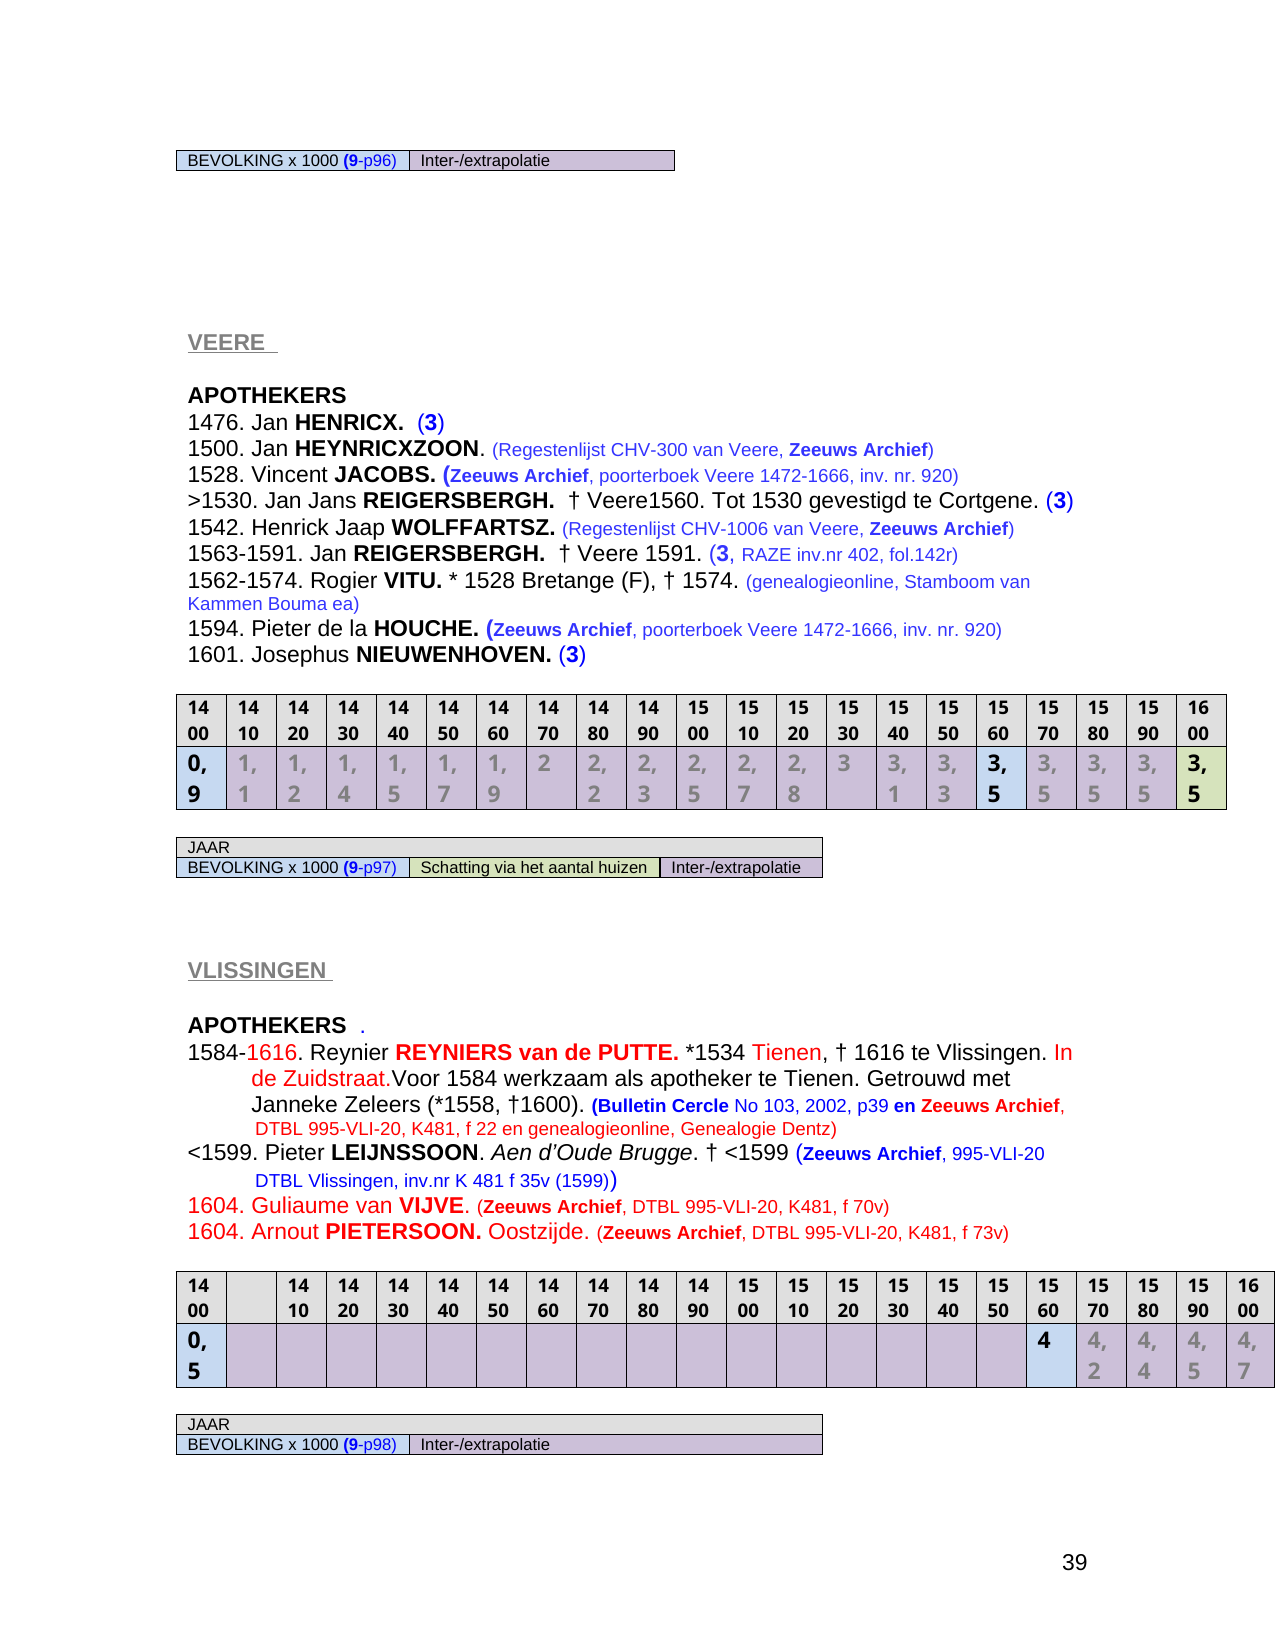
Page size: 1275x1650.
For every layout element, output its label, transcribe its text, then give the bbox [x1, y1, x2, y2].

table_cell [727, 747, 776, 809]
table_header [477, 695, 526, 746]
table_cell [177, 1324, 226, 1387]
text 1563-1591. Jan REIGERSBERGH. † Veere 1591. (3, RAZE inv.nr 402, fol.142r) [187, 540, 1087, 567]
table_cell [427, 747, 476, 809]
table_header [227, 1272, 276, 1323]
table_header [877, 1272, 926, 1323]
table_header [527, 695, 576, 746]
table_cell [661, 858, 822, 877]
text VLISSINGEN [187, 957, 1087, 983]
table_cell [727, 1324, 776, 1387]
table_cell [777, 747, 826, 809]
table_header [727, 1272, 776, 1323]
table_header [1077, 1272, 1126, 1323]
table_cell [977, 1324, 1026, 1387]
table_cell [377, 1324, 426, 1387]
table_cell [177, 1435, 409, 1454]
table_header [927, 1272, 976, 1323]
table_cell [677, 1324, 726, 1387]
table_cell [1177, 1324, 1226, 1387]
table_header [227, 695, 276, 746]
text APOTHEKERS [187, 382, 1087, 408]
text DTBL Vlissingen, inv.nr K 481 f 35v (1599)) [187, 1166, 1087, 1192]
text 1604. Arnout PIETERSOON. Oostzijde. (Zeeuws Archief, DTBL 995-VLI-20, K481, f 73v) [187, 1218, 1087, 1244]
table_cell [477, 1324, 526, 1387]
text 1542. Henrick Jaap WOLFFARTSZ. (Regestenlijst CHV-1006 van Veere, Zeeuws Archief) [187, 514, 1087, 540]
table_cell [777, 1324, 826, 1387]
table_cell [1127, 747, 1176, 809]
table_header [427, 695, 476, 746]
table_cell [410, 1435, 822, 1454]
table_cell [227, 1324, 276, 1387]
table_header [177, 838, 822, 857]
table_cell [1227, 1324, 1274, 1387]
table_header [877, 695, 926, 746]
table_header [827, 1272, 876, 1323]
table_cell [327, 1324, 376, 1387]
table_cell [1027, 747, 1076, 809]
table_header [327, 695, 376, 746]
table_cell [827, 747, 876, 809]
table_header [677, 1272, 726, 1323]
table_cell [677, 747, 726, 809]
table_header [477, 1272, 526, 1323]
text <1599. Pieter LEIJNSSOON. Aen d’Oude Brugge. † <1599 (Zeeuws Archief, 995-VLI-20 [187, 1139, 1087, 1166]
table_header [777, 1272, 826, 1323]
text Janneke Zeleers (*1558, †1600). (Bulletin Cercle No 103, 2002, p39 en Zeeuws Archief, [187, 1091, 1087, 1118]
text APOTHEKERS . [187, 1012, 1087, 1038]
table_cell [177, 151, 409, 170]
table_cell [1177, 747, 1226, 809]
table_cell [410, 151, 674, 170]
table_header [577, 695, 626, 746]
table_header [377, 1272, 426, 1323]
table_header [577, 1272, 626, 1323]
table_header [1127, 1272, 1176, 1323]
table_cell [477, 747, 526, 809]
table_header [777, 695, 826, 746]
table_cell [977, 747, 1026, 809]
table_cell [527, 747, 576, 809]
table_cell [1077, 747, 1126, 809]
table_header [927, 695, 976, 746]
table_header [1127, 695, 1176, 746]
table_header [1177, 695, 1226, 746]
text de Zuidstraat.Voor 1584 werkzaam als apotheker te Tienen. Getrouwd met [187, 1065, 1087, 1091]
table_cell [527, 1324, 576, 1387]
text >1530. Jan Jans REIGERSBERGH. † Veere1560. Tot 1530 gevestigd te Cortgene. (3) [187, 487, 1087, 514]
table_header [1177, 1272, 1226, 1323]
text 1476. Jan HENRICX. (3) [187, 408, 1087, 435]
text 1594. Pieter de la HOUCHE. (Zeeuws Archief, poorterboek Veere 1472-1666, inv. nr. 920) [187, 614, 1087, 641]
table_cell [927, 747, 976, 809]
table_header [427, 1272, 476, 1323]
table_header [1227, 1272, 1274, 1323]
text DTBL 995-VLI-20, K481, f 22 en genealogieonline, Genealogie Dentz) [187, 1118, 1087, 1139]
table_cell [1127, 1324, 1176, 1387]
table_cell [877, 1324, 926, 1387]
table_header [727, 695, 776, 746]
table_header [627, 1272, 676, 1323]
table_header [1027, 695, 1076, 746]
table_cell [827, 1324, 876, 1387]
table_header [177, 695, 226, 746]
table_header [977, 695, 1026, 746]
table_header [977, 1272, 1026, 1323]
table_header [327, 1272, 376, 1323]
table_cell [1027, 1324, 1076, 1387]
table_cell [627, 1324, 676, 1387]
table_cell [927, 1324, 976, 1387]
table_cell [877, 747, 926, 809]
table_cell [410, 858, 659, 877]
text 1601. Josephus NIEUWENHOVEN. (3) [187, 641, 1087, 667]
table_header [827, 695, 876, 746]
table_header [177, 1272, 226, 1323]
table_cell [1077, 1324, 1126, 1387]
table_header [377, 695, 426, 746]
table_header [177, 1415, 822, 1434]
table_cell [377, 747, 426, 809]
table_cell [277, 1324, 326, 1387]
text 1604. Guliaume van VIJVE. (Zeeuws Archief, DTBL 995-VLI-20, K481, f 70v) [187, 1192, 1087, 1218]
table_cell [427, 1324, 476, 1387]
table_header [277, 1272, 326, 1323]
text 1584-1616. Reynier REYNIERS van de PUTTE. *1534 Tienen, † 1616 te Vlissingen. In [187, 1038, 1087, 1065]
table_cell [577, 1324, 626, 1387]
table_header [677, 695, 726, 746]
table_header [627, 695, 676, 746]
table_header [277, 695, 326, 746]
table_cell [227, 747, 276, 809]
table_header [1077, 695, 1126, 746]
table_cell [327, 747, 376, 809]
text 1528. Vincent JACOBS. (Zeeuws Archief, poorterboek Veere 1472-1666, inv. nr. 920) [187, 461, 1087, 487]
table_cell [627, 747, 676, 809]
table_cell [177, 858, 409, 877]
text 1500. Jan HEYNRICXZOON. (Regestenlijst CHV-300 van Veere, Zeeuws Archief) [187, 435, 1087, 461]
text VEERE [187, 329, 1087, 356]
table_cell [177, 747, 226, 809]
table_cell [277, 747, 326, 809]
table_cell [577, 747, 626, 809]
text 1562-1574. Rogier VITU. * 1528 Bretange (F), † 1574. (genealogieonline, Stamboom van Kammen Bouma ea) [187, 567, 1087, 614]
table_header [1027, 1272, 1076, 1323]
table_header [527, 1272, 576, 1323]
